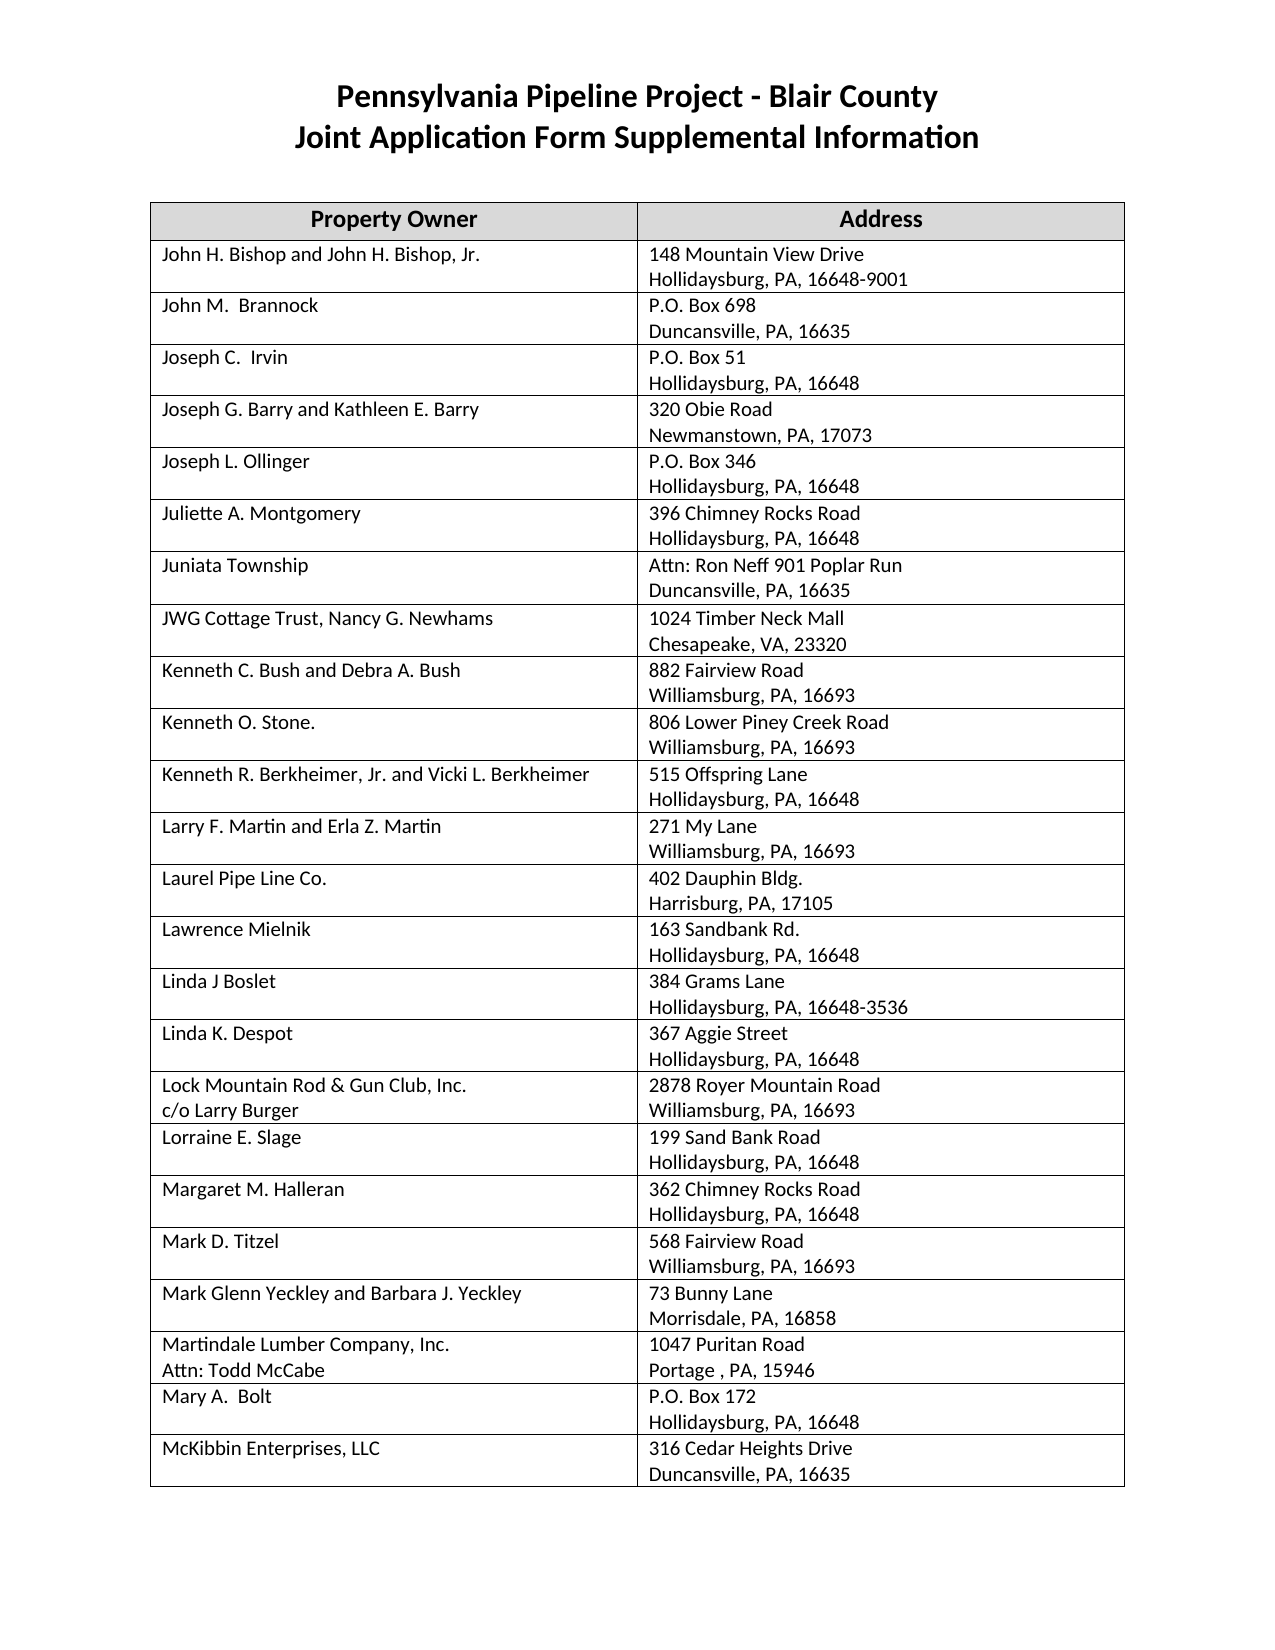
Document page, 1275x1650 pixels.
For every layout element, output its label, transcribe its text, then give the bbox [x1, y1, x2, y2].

table_cell 402 Dauphin Bldg. Harrisburg, PA, 17105 [638, 865, 1124, 916]
table_cell 515 Offspring Lane Hollidaysburg, PA, 16648 [638, 761, 1124, 812]
table_cell Lawrence Mielnik [151, 917, 637, 967]
table_cell Lorraine E. Slage [151, 1124, 637, 1175]
table_cell Linda K. Despot [151, 1020, 637, 1071]
table_cell 568 Fairview Road Williamsburg, PA, 16693 [638, 1228, 1124, 1279]
table_cell Mark D. Titzel [151, 1228, 637, 1279]
table_cell P.O. Box 51 Hollidaysburg, PA, 16648 [638, 345, 1124, 395]
table_cell 362 Chimney Rocks Road Hollidaysburg, PA, 16648 [638, 1176, 1124, 1227]
table_cell 271 My Lane Williamsburg, PA, 16693 [638, 813, 1124, 864]
table_cell McKibbin Enterprises, LLC [151, 1435, 637, 1486]
table_cell John M. Brannock [151, 293, 637, 343]
table_header Address [638, 203, 1124, 240]
table_cell 367 Aggie Street Hollidaysburg, PA, 16648 [638, 1020, 1124, 1071]
table_cell Mary A. Bolt [151, 1384, 637, 1434]
table_cell Larry F. Martin and Erla Z. Martin [151, 813, 637, 864]
table_cell Martindale Lumber Company, Inc. Attn: Todd McCabe [151, 1332, 637, 1382]
table_cell 199 Sand Bank Road Hollidaysburg, PA, 16648 [638, 1124, 1124, 1175]
table_cell Joseph L. Ollinger [151, 448, 637, 499]
table_cell Kenneth C. Bush and Debra A. Bush [151, 657, 637, 708]
table_cell Laurel Pipe Line Co. [151, 865, 637, 916]
table_cell Kenneth O. Stone. [151, 709, 637, 760]
table_cell 396 Chimney Rocks Road Hollidaysburg, PA, 16648 [638, 500, 1124, 551]
table_cell John H. Bishop and John H. Bishop, Jr. [151, 241, 637, 292]
table_cell 1024 Timber Neck Mall Chesapeake, VA, 23320 [638, 605, 1124, 656]
table_cell P.O. Box 172 Hollidaysburg, PA, 16648 [638, 1384, 1124, 1434]
table_cell Lock Mountain Rod & Gun Club, Inc. c/o Larry Burger [151, 1072, 637, 1123]
table_cell Juliette A. Montgomery [151, 500, 637, 551]
table_cell Mark Glenn Yeckley and Barbara J. Yeckley [151, 1280, 637, 1331]
table_cell P.O. Box 698 Duncansville, PA, 16635 [638, 293, 1124, 343]
table_cell P.O. Box 346 Hollidaysburg, PA, 16648 [638, 448, 1124, 499]
table_cell Attn: Ron Neff 901 Poplar Run Duncansville, PA, 16635 [638, 552, 1124, 604]
table_cell 163 Sandbank Rd. Hollidaysburg, PA, 16648 [638, 917, 1124, 967]
table_cell 1047 Puritan Road Portage , PA, 15946 [638, 1332, 1124, 1382]
table_cell Margaret M. Halleran [151, 1176, 637, 1227]
table_cell 2878 Royer Mountain Road Williamsburg, PA, 16693 [638, 1072, 1124, 1123]
table_header Property Owner [151, 203, 637, 240]
table_cell Joseph G. Barry and Kathleen E. Barry [151, 396, 637, 447]
table_cell Joseph C. Irvin [151, 345, 637, 395]
table_cell 384 Grams Lane Hollidaysburg, PA, 16648-3536 [638, 969, 1124, 1019]
table_cell 148 Mountain View Drive Hollidaysburg, PA, 16648-9001 [638, 241, 1124, 292]
table_cell 73 Bunny Lane Morrisdale, PA, 16858 [638, 1280, 1124, 1331]
table_cell 806 Lower Piney Creek Road Williamsburg, PA, 16693 [638, 709, 1124, 760]
table_cell JWG Cottage Trust, Nancy G. Newhams [151, 605, 637, 656]
table_cell Juniata Township [151, 552, 637, 604]
table_cell 882 Fairview Road Williamsburg, PA, 16693 [638, 657, 1124, 708]
table_cell 316 Cedar Heights Drive Duncansville, PA, 16635 [638, 1435, 1124, 1486]
table_cell Linda J Boslet [151, 969, 637, 1019]
table_cell 320 Obie Road Newmanstown, PA, 17073 [638, 396, 1124, 447]
table_cell Kenneth R. Berkheimer, Jr. and Vicki L. Berkheimer [151, 761, 637, 812]
